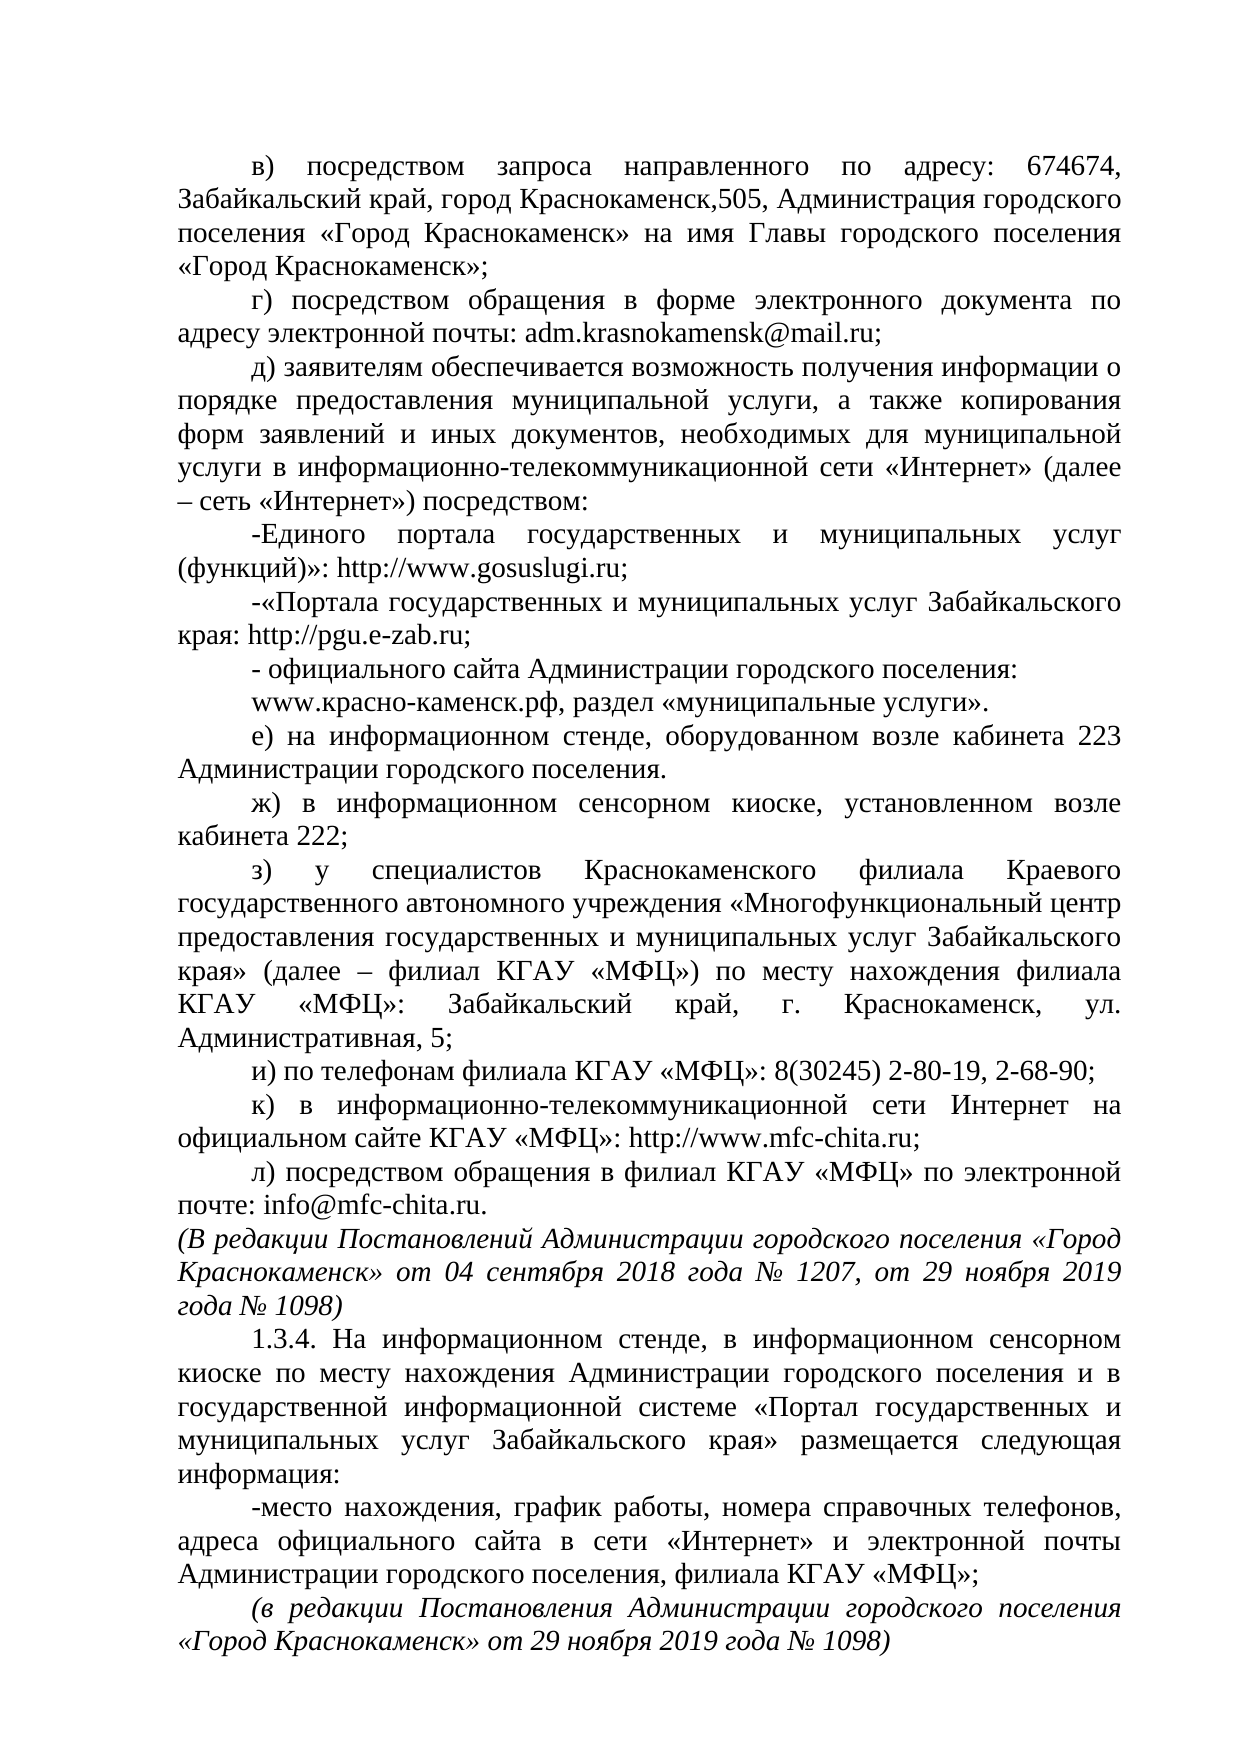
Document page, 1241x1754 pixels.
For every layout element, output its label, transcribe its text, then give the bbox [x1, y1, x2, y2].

text е) на информационном стенде, оборудованном возле кабинета 223 Администрации городского поселения. [177, 718, 1122, 785]
text 1.3.4. На информационном стенде, в информационном сенсорном киоске по месту нахождения Администрации городского поселения и в государственной информационной системе «Портал государственных и муниципальных услуг Забайкальского края» размещается следующая информация: [177, 1322, 1122, 1489]
text и) по телефонам филиала КГАУ «МФЦ»: 8(30245) 2-80-19, 2-68-90; [177, 1053, 1122, 1087]
text -место нахождения, график работы, номера справочных телефонов, адреса официального сайта в сети «Интернет» и электронной почты Администрации городского поселения, филиала КГАУ «МФЦ»; [177, 1489, 1122, 1590]
text -«Портала государственных и муниципальных услуг Забайкальского края: http://pgu.e-zab.ru; [177, 584, 1122, 651]
text в) посредством запроса направленного по адресу: 674674, Забайкальский край, город Краснокаменск,505, Администрация городского поселения «Город Краснокаменск» на имя Главы городского поселения «Город Краснокаменск»; [177, 148, 1122, 282]
text - официального сайта Администрации городского поселения: [177, 651, 1122, 684]
text л) посредством обращения в филиал КГАУ «МФЦ» по электронной почте: info@mfc-chita.ru. [177, 1154, 1122, 1221]
text д) заявителям обеспечивается возможность получения информации о порядке предоставления муниципальной услуги, а также копирования форм заявлений и иных документов, необходимых для муниципальной услуги в информационно-телекоммуникационной сети «Интернет» (далее – сеть «Интернет») посредством: [177, 349, 1122, 517]
text ж) в информационном сенсорном киоске, установленном возле кабинета 222; [177, 785, 1122, 852]
text (В редакции Постановлений Администрации городского поселения «Город Краснокаменск» от 04 сентября 2018 года № 1207, от 29 ноября 2019 года № 1098) [177, 1221, 1122, 1322]
text з) у специалистов Краснокаменского филиала Краевого государственного автономного учреждения «Многофункциональный центр предоставления государственных и муниципальных услуг Забайкальского края» (далее – филиал КГАУ «МФЦ») по месту нахождения филиала КГАУ «МФЦ»: Забайкальский край, г. Краснокаменск, ул. Административная, 5; [177, 852, 1122, 1053]
text к) в информационно-телекоммуникационной сети Интернет на официальном сайте КГАУ «МФЦ»: http://www.mfc-chita.ru; [177, 1087, 1122, 1154]
text г) посредством обращения в форме электронного документа по адресу электронной почты: adm.krasnokamensk@mail.ru; [177, 282, 1122, 349]
text www.красно-каменск.рф, раздел «муниципальные услуги». [177, 684, 1122, 718]
text -Единого портала государственных и муниципальных услуг (функций)»: http://www.gosuslugi.ru; [177, 517, 1122, 584]
text (в редакции Постановления Администрации городского поселения «Город Краснокаменск» от 29 ноября 2019 года № 1098) [177, 1590, 1122, 1657]
